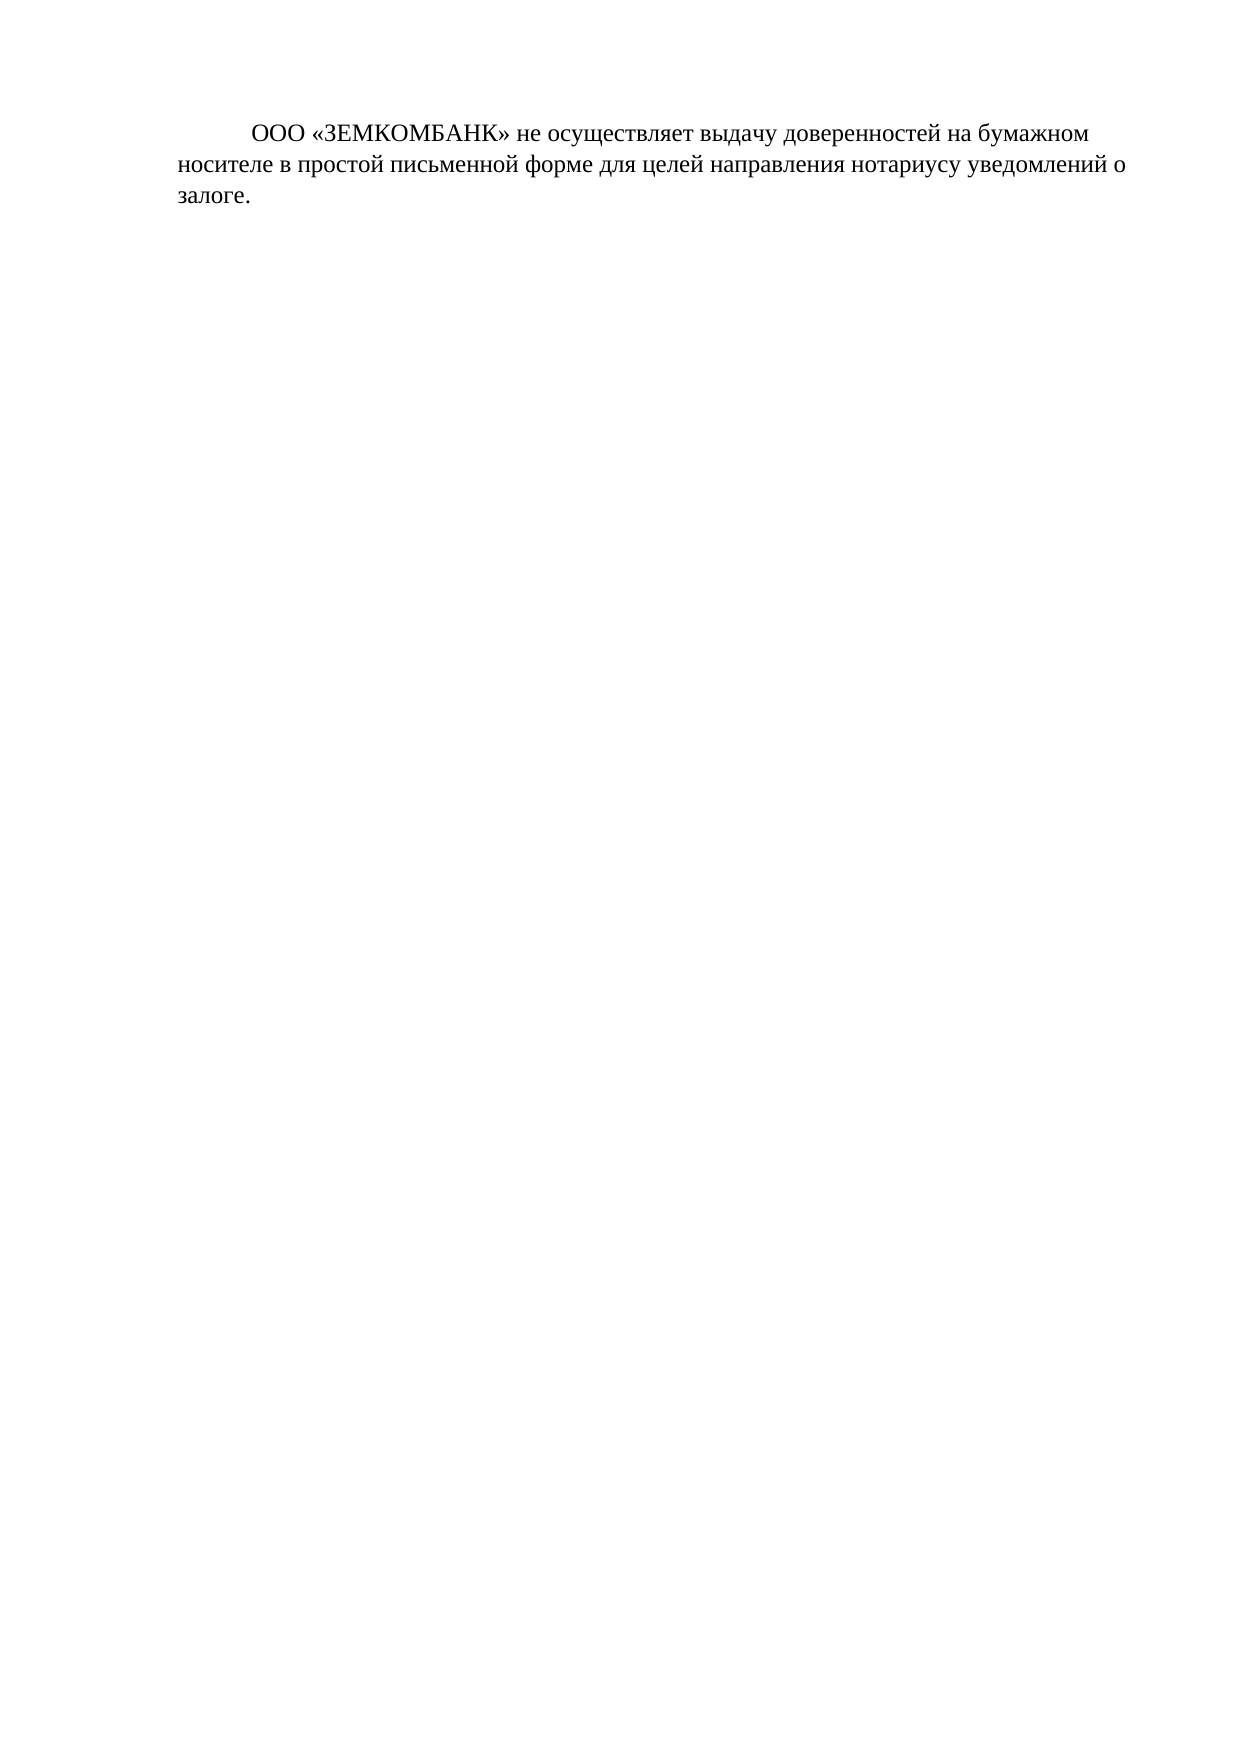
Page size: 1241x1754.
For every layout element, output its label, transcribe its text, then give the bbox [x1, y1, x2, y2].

text ООО «ЗЕМКОМБАНК» не осуществляет выдачу доверенностей на бумажном носителе в простой письменной форме для целей направления нотариусу уведомлений о залоге. [177, 118, 1152, 209]
